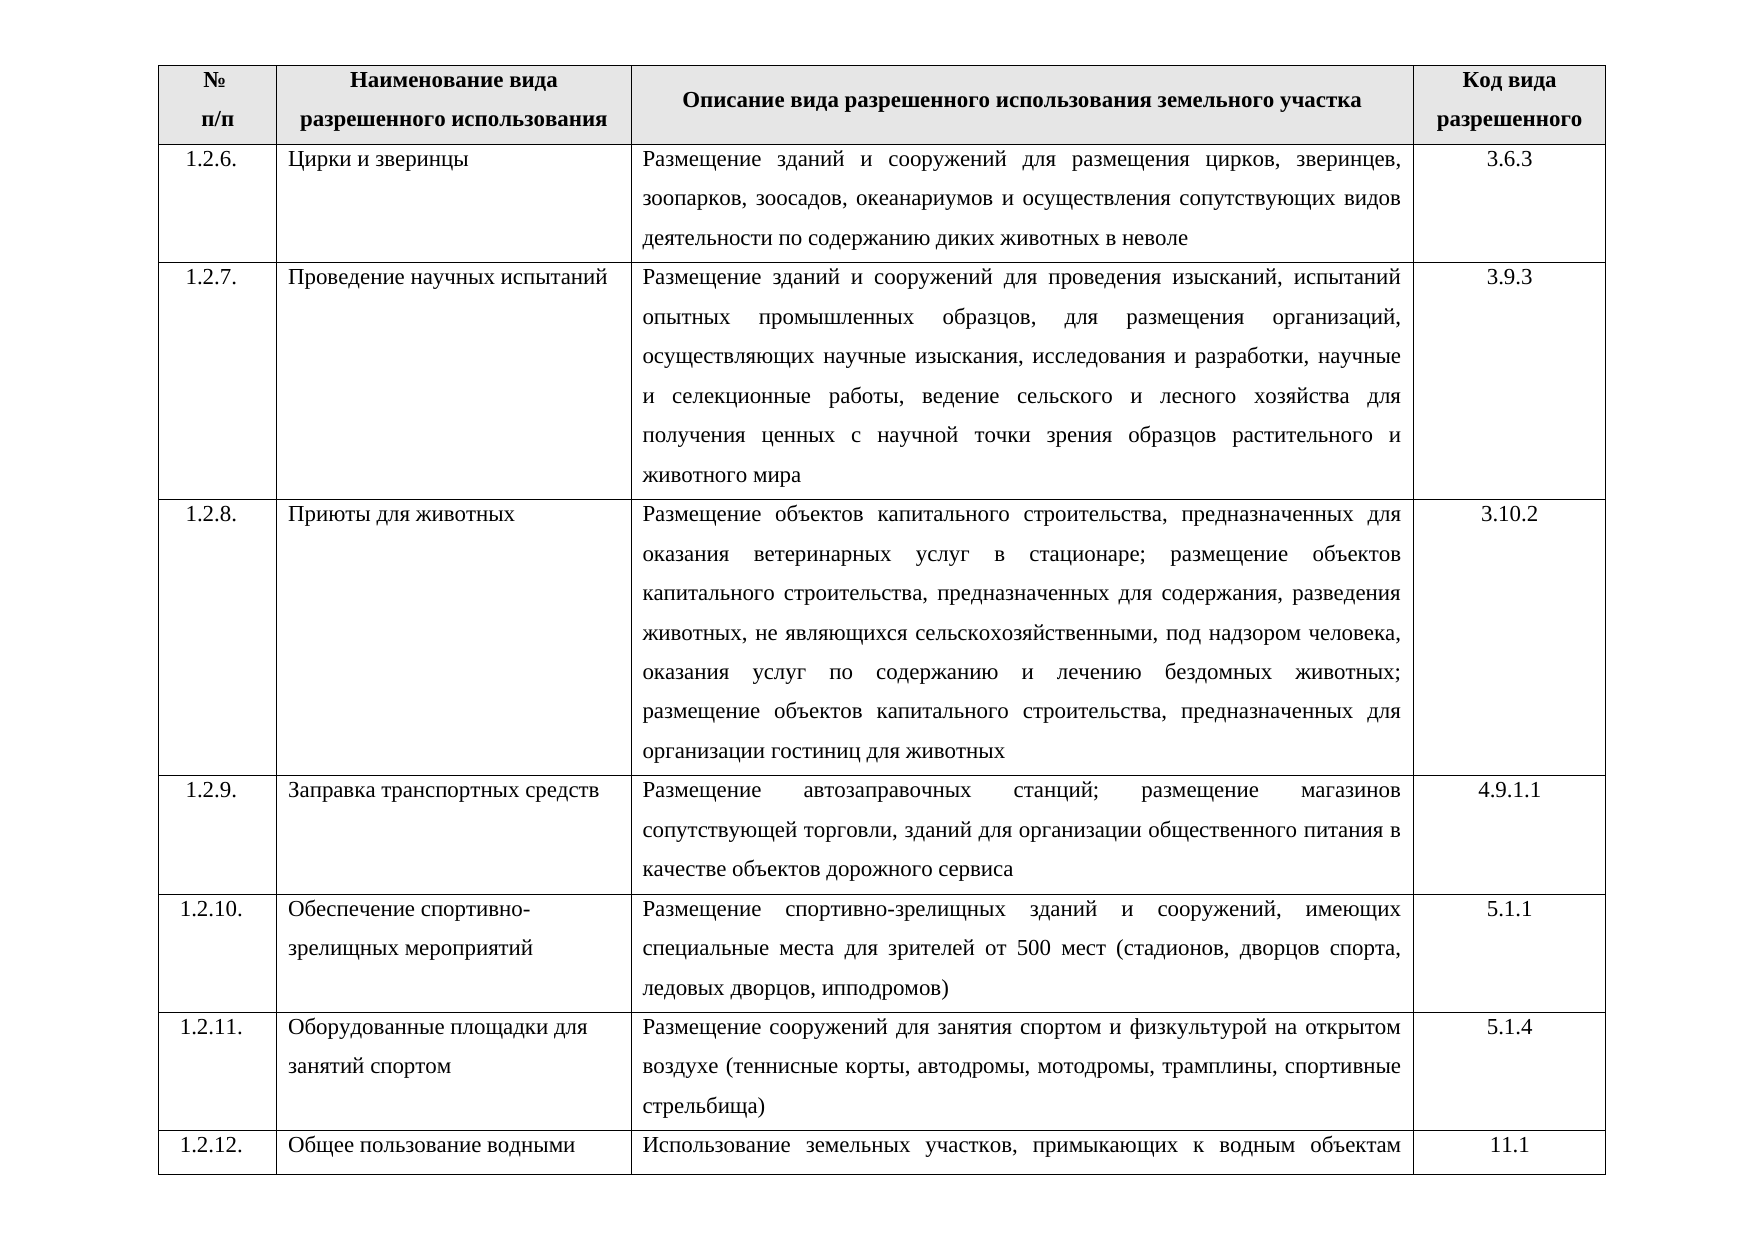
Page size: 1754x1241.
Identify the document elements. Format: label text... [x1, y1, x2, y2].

table_header Описание вида разрешенного использования земельного участка [632, 66, 1413, 144]
table_cell Размещение сооружений для занятия спортом и физкультурой на открытом воздухе (теннисные корты, автодромы, мотодромы, трамплины, спортивные стрельбища) [632, 1013, 1413, 1130]
table_cell [159, 776, 276, 894]
table_cell 3.6.3 [1414, 145, 1605, 262]
table_cell Проведение научных испытаний [277, 263, 631, 499]
table_cell [159, 263, 276, 499]
table_cell 3.9.3 [1414, 263, 1605, 499]
table_cell Размещение зданий и сооружений для размещения цирков, зверинцев, зоопарков, зоосадов, океанариумов и осуществления сопутствующих видов деятельности по содержанию диких животных в неволе [632, 145, 1413, 262]
table_cell Размещение спортивно-зрелищных зданий и сооружений, имеющих специальные места для зрителей от 500 мест (стадионов, дворцов спорта, ледовых дворцов, ипподромов) [632, 895, 1413, 1012]
table_cell Общее пользование водными объектами [277, 1131, 631, 1174]
table_cell 11.1 [1414, 1131, 1605, 1174]
table_cell [159, 145, 276, 262]
table_cell 5.1.1 [1414, 895, 1605, 1012]
table_header Код вида разрешенного использования земельного участка [1414, 66, 1605, 144]
table_cell Размещение объектов капитального строительства, предназначенных для оказания ветеринарных услуг в стационаре; размещение объектов капитального строительства, предназначенных для содержания, разведения животных, не являющихся сельскохозяйственными, под надзором человека, оказания услуг по содержанию и лечению бездомных животных; размещение объектов капитального строительства, предназначенных для организации гостиниц для животных [632, 500, 1413, 775]
table_cell 4.9.1.1 [1414, 776, 1605, 894]
table_cell 3.10.2 [1414, 500, 1605, 775]
table_header № п/п [159, 66, 276, 144]
table_cell Обеспечение спортивно-зрелищных мероприятий [277, 895, 631, 1012]
table_header Наименование вида разрешенного использования земельного участка [277, 66, 631, 144]
table_cell 5.1.4 [1414, 1013, 1605, 1130]
table_cell Размещение зданий и сооружений для проведения изысканий, испытаний опытных промышленных образцов, для размещения организаций, осуществляющих научные изыскания, исследования и разработки, научные и селекционные работы, ведение сельского и лесного хозяйства для получения ценных с научной точки зрения образцов растительного и животного мира [632, 263, 1413, 499]
table_cell Оборудованные площадки для занятий спортом [277, 1013, 631, 1130]
table_cell [159, 895, 276, 1012]
table_cell Заправка транспортных средств [277, 776, 631, 894]
table_cell Размещение автозаправочных станций; размещение магазинов сопутствующей торговли, зданий для организации общественного питания в качестве объектов дорожного сервиса [632, 776, 1413, 894]
table_cell Приюты для животных [277, 500, 631, 775]
table_cell [159, 500, 276, 775]
table_cell Цирки и зверинцы [277, 145, 631, 262]
table_cell [159, 1013, 276, 1130]
table_cell [159, 1131, 276, 1174]
